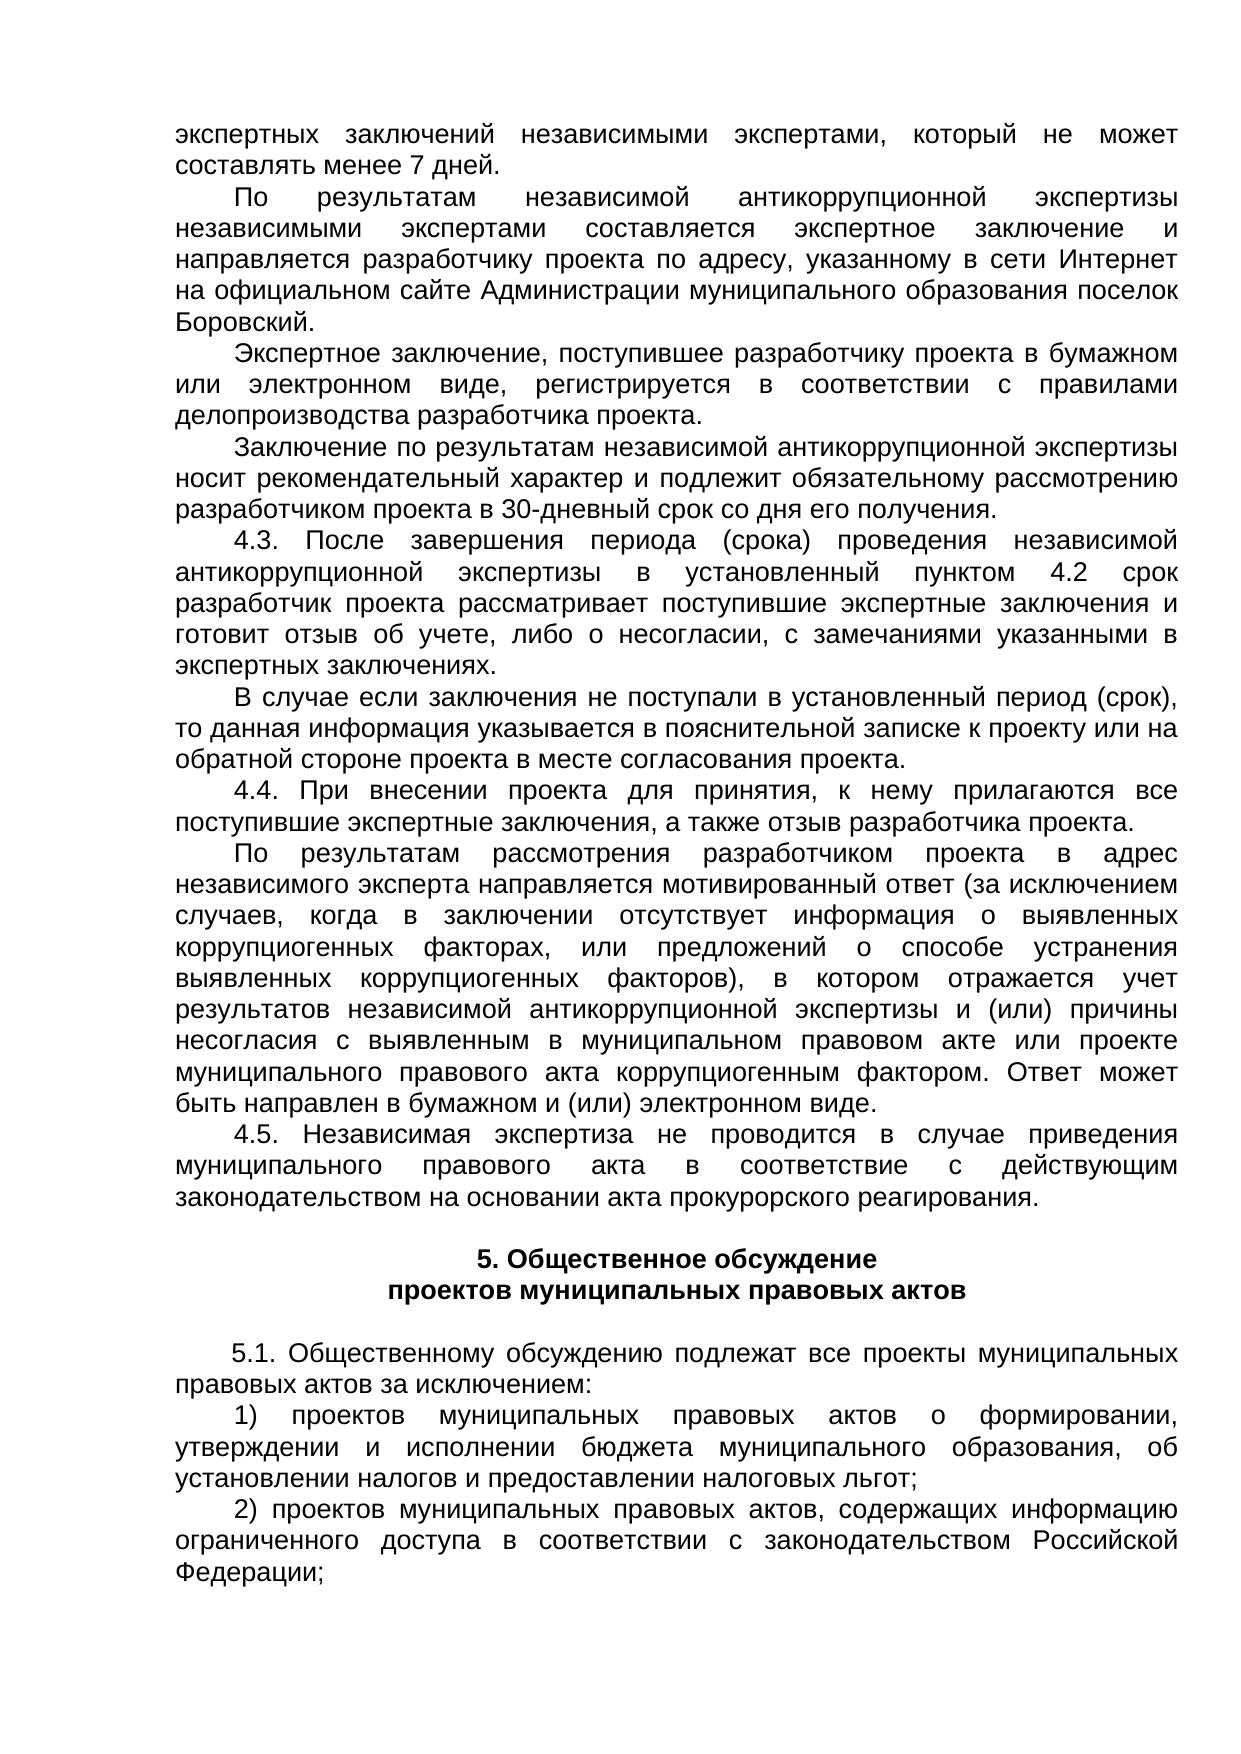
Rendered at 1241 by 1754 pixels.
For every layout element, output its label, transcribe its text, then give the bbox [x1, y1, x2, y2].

text 4.3. После завершения периода (срока) проведения независимой антикоррупционной экспертизы в установленный пунктом 4.2 срок разработчик проекта рассматривает поступившие экспертные заключения и готовит отзыв об учете, либо о несогласии, с замечаниями указанными в экспертных заключениях. [175, 524, 1179, 681]
text 4.5. Независимая экспертиза не проводится в случае приведения муниципального правового акта в соответствие с действующим законодательством на основании акта прокурорского реагирования. [175, 1118, 1179, 1212]
text 5. Общественное обсуждение [175, 1243, 1179, 1274]
text 4.4. При внесении проекта для принятия, к нему прилагаются все поступившие экспертные заключения, а также отзыв разработчика проекта. [175, 774, 1179, 837]
text По результатам независимой антикоррупционной экспертизы независимыми экспертами составляется экспертное заключение и направляется разработчику проекта по адресу, указанному в сети Интернет на официальном сайте Администрации муниципального образования поселок Боровский. [175, 181, 1179, 337]
text Экспертное заключение, поступившее разработчику проекта в бумажном или электронном виде, регистрируется в соответствии с правилами делопроизводства разработчика проекта. [175, 337, 1179, 431]
text В случае если заключения не поступали в установленный период (срок), то данная информация указывается в пояснительной записке к проекту или на обратной стороне проекта в месте согласования проекта. [175, 681, 1179, 774]
text Заключение по результатам независимой антикоррупционной экспертизы носит рекомендательный характер и подлежит обязательному рассмотрению разработчиком проекта в 30-дневный срок со дня его получения. [175, 431, 1179, 524]
text проектов муниципальных правовых актов [175, 1274, 1179, 1306]
text 5.1. Общественному обсуждению подлежат все проекты муниципальных правовых актов за исключением: [175, 1337, 1179, 1399]
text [175, 118, 1179, 181]
text 1) проектов муниципальных правовых актов о формировании, утверждении и исполнении бюджета муниципального образования, об установлении налогов и предоставлении налоговых льгот; [175, 1399, 1179, 1493]
text По результатам рассмотрения разработчиком проекта в адрес независимого эксперта направляется мотивированный ответ (за исключением случаев, когда в заключении отсутствует информация о выявленных коррупциогенных факторах, или предложений о способе устранения выявленных коррупциогенных факторов), в котором отражается учет результатов независимой антикоррупционной экспертизы и (или) причины несогласия с выявленным в муниципальном правовом акте или проекте муниципального правового акта коррупциогенным фактором. Ответ может быть направлен в бумажном и (или) электронном виде. [175, 837, 1179, 1118]
text 2) проектов муниципальных правовых актов, содержащих информацию ограниченного доступа в соответствии с законодательством Российской Федерации; [175, 1493, 1179, 1587]
